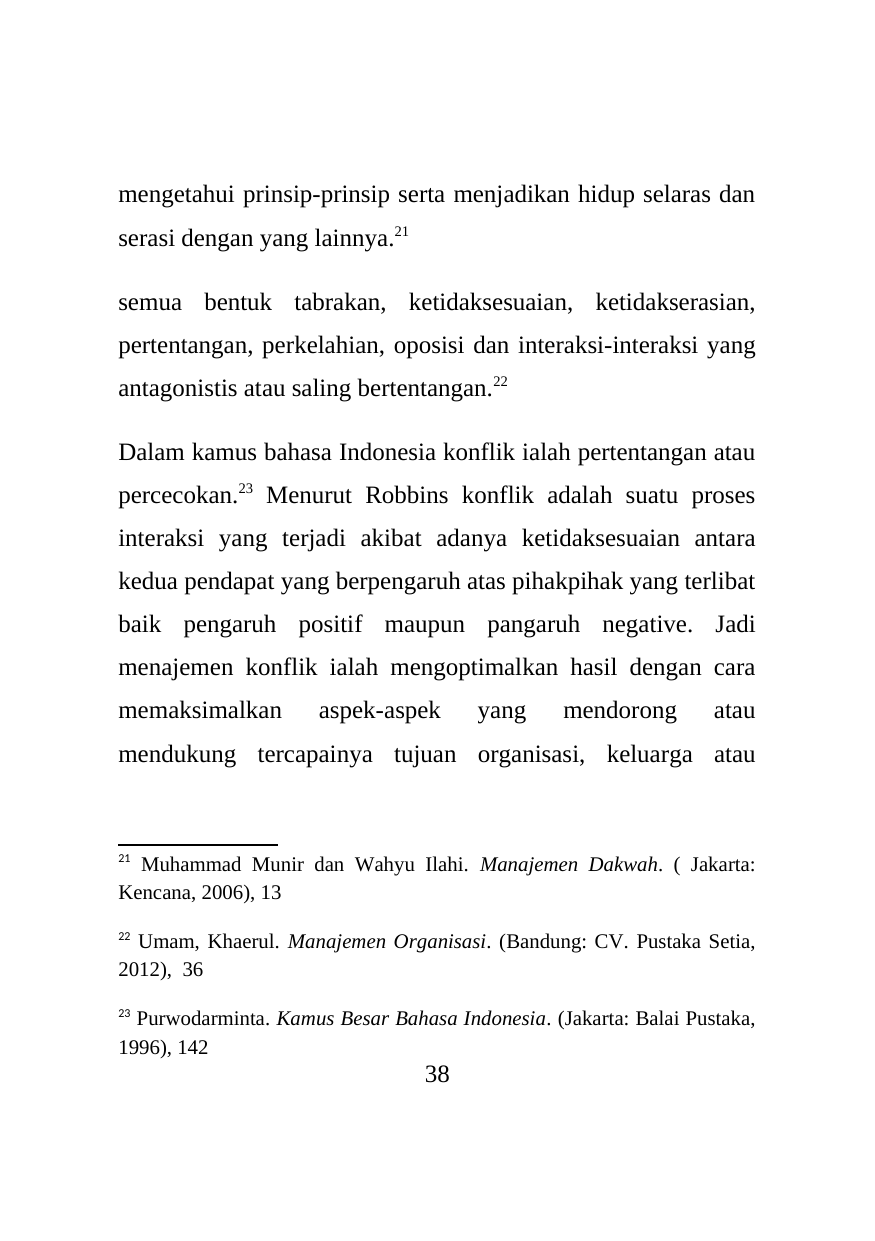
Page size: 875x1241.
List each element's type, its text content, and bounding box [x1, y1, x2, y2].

text Dalam kamus bahasa Indonesia konflik ialah pertentangan atau percecokan. Menurut Robbins konflik adalah suatu proses interaksi yang terjadi akibat adanya ketidaksesuaian antara kedua pendapat yang berpengaruh atas pihakpihak yang terlibat baik pengaruh positif maupun pangaruh negative. Jadi menajemen konflik ialah mengoptimalkan hasil dengan cara memaksimalkan aspek-aspek yang mendorong atau mendukung tercapainya tujuan organisasi, keluarga atau perusahaan dan meminimalkan aspek-aspek yang menghambat kerja sama dalam organisasi. [118, 437, 756, 767]
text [118, 179, 756, 251]
text semua bentuk tabrakan, ketidaksesuaian, ketidakserasian, pertentangan, perkelahian, oposisi dan interaksi-interaksi yang antagonistis atau saling bertentangan. [118, 287, 756, 402]
